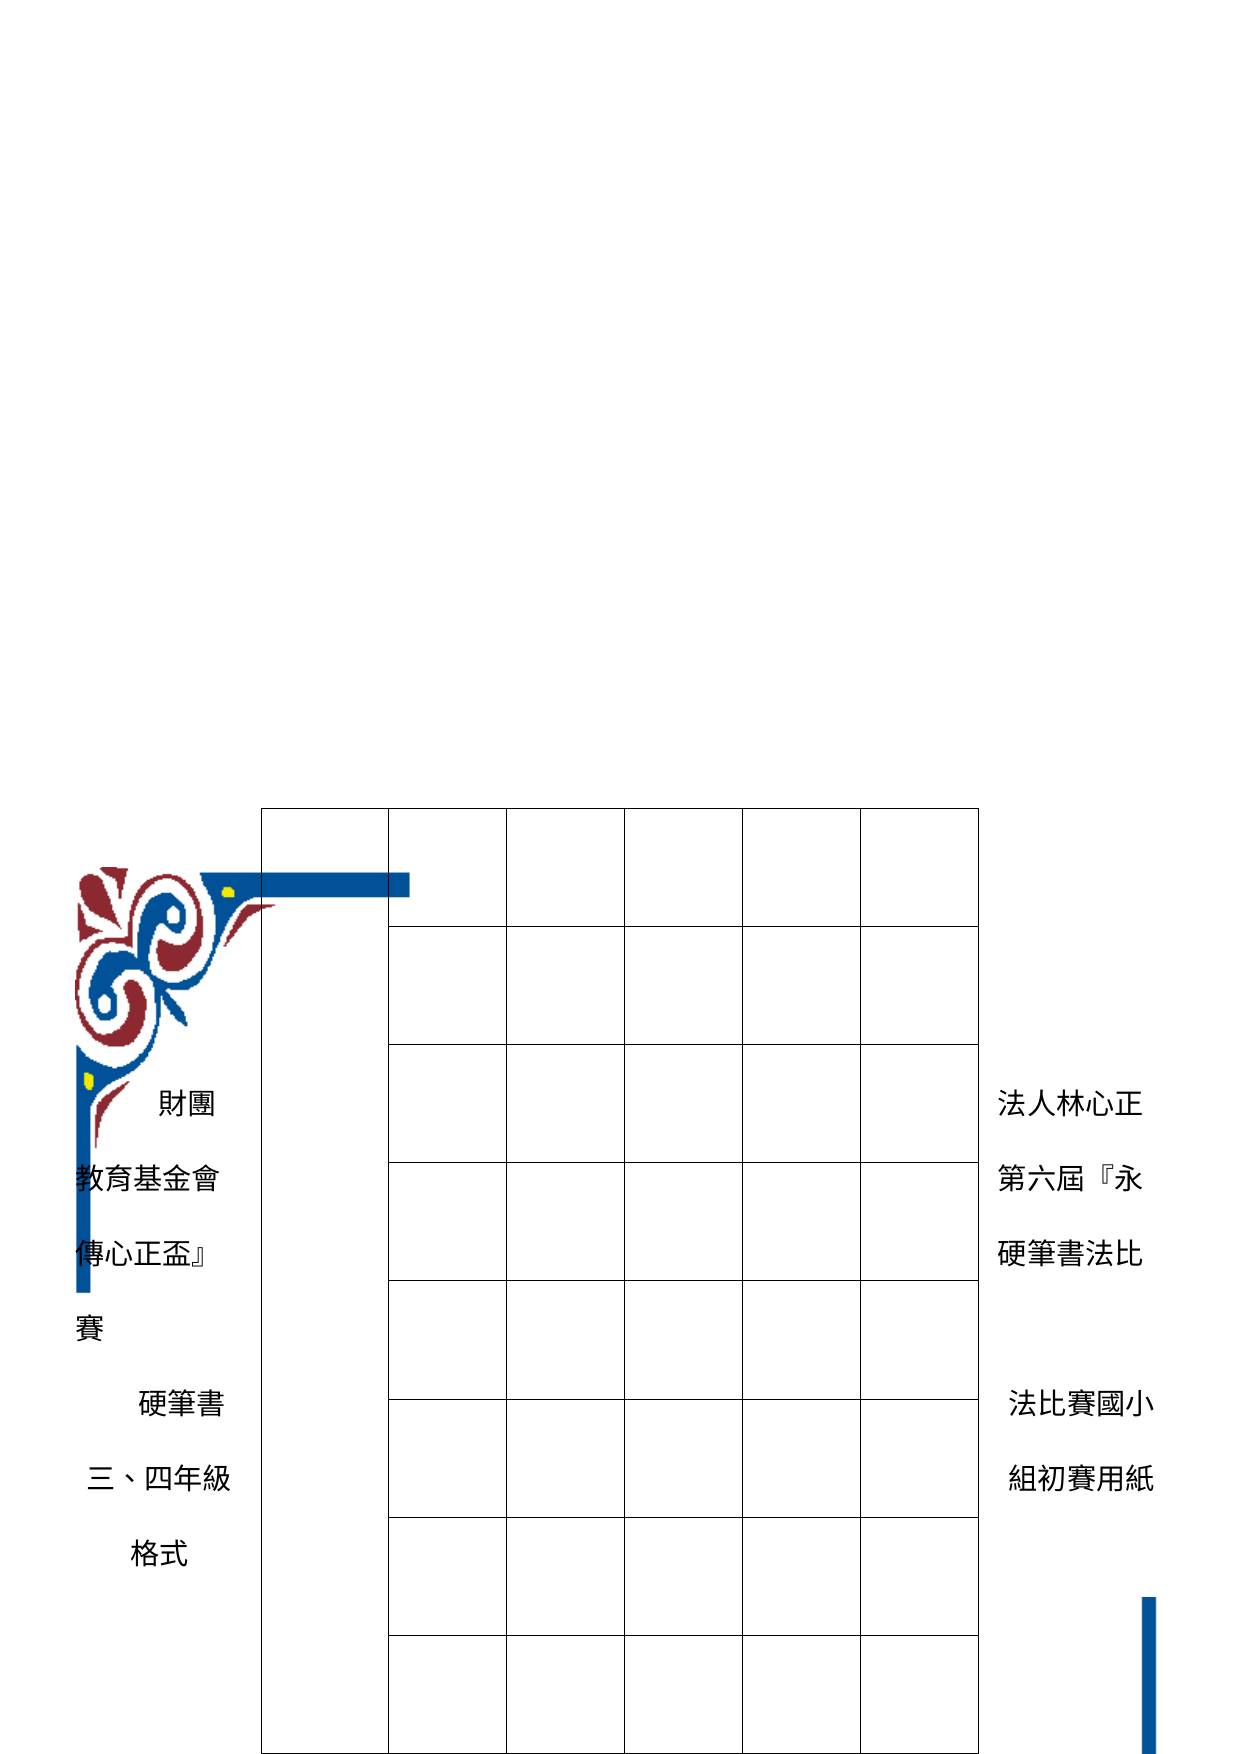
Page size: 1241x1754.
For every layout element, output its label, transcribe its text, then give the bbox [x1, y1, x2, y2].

table_cell [625, 1045, 742, 1162]
table_cell [389, 1281, 506, 1398]
table_cell [389, 1045, 506, 1162]
table_header [507, 809, 624, 926]
table_cell [625, 1400, 742, 1517]
table_cell [861, 927, 978, 1044]
table_cell [743, 1163, 860, 1280]
table_cell [389, 1400, 506, 1517]
table_cell [861, 1281, 978, 1398]
table_cell [507, 1045, 624, 1162]
table_cell [861, 1518, 978, 1635]
table_cell [389, 1518, 506, 1635]
table_cell [743, 1045, 860, 1162]
table_cell [625, 1518, 742, 1635]
table_cell [507, 1163, 624, 1280]
table_cell [625, 1281, 742, 1398]
text 硬筆書法比賽國小三、四年級組初賽用紙格式 [75, 1364, 261, 1589]
table_cell [861, 1163, 978, 1280]
table_cell [861, 1636, 978, 1753]
table_header [262, 809, 388, 1753]
picture [979, 1597, 1161, 1754]
text 財團法人林心正教育基金會第六屆『永傳心正盃』硬筆書法比賽 [75, 1064, 261, 1364]
table_header [625, 809, 742, 926]
table_cell [507, 1518, 624, 1635]
table_cell [625, 1636, 742, 1753]
table_cell [861, 1045, 978, 1162]
table_header [389, 809, 506, 926]
text 財團法人林心正教育基金會第六屆『永傳心正盃』硬筆書法比賽 [979, 1064, 1165, 1364]
table_header [861, 809, 978, 926]
table_cell [507, 927, 624, 1044]
table_cell [743, 1281, 860, 1398]
table_cell [743, 1636, 860, 1753]
table_cell [507, 1281, 624, 1398]
table_cell [507, 1400, 624, 1517]
table_cell [389, 927, 506, 1044]
table_cell [743, 1518, 860, 1635]
table_cell [743, 927, 860, 1044]
table_cell [625, 927, 742, 1044]
table_cell [861, 1400, 978, 1517]
table_cell [625, 1163, 742, 1280]
table_cell [507, 1636, 624, 1753]
table_cell [743, 1400, 860, 1517]
text 硬筆書法比賽國小三、四年級組初賽用紙格式 [979, 1364, 1165, 1589]
table_cell [389, 1636, 506, 1753]
table_header [743, 809, 860, 926]
picture [75, 867, 261, 1064]
table_cell [389, 1163, 506, 1280]
